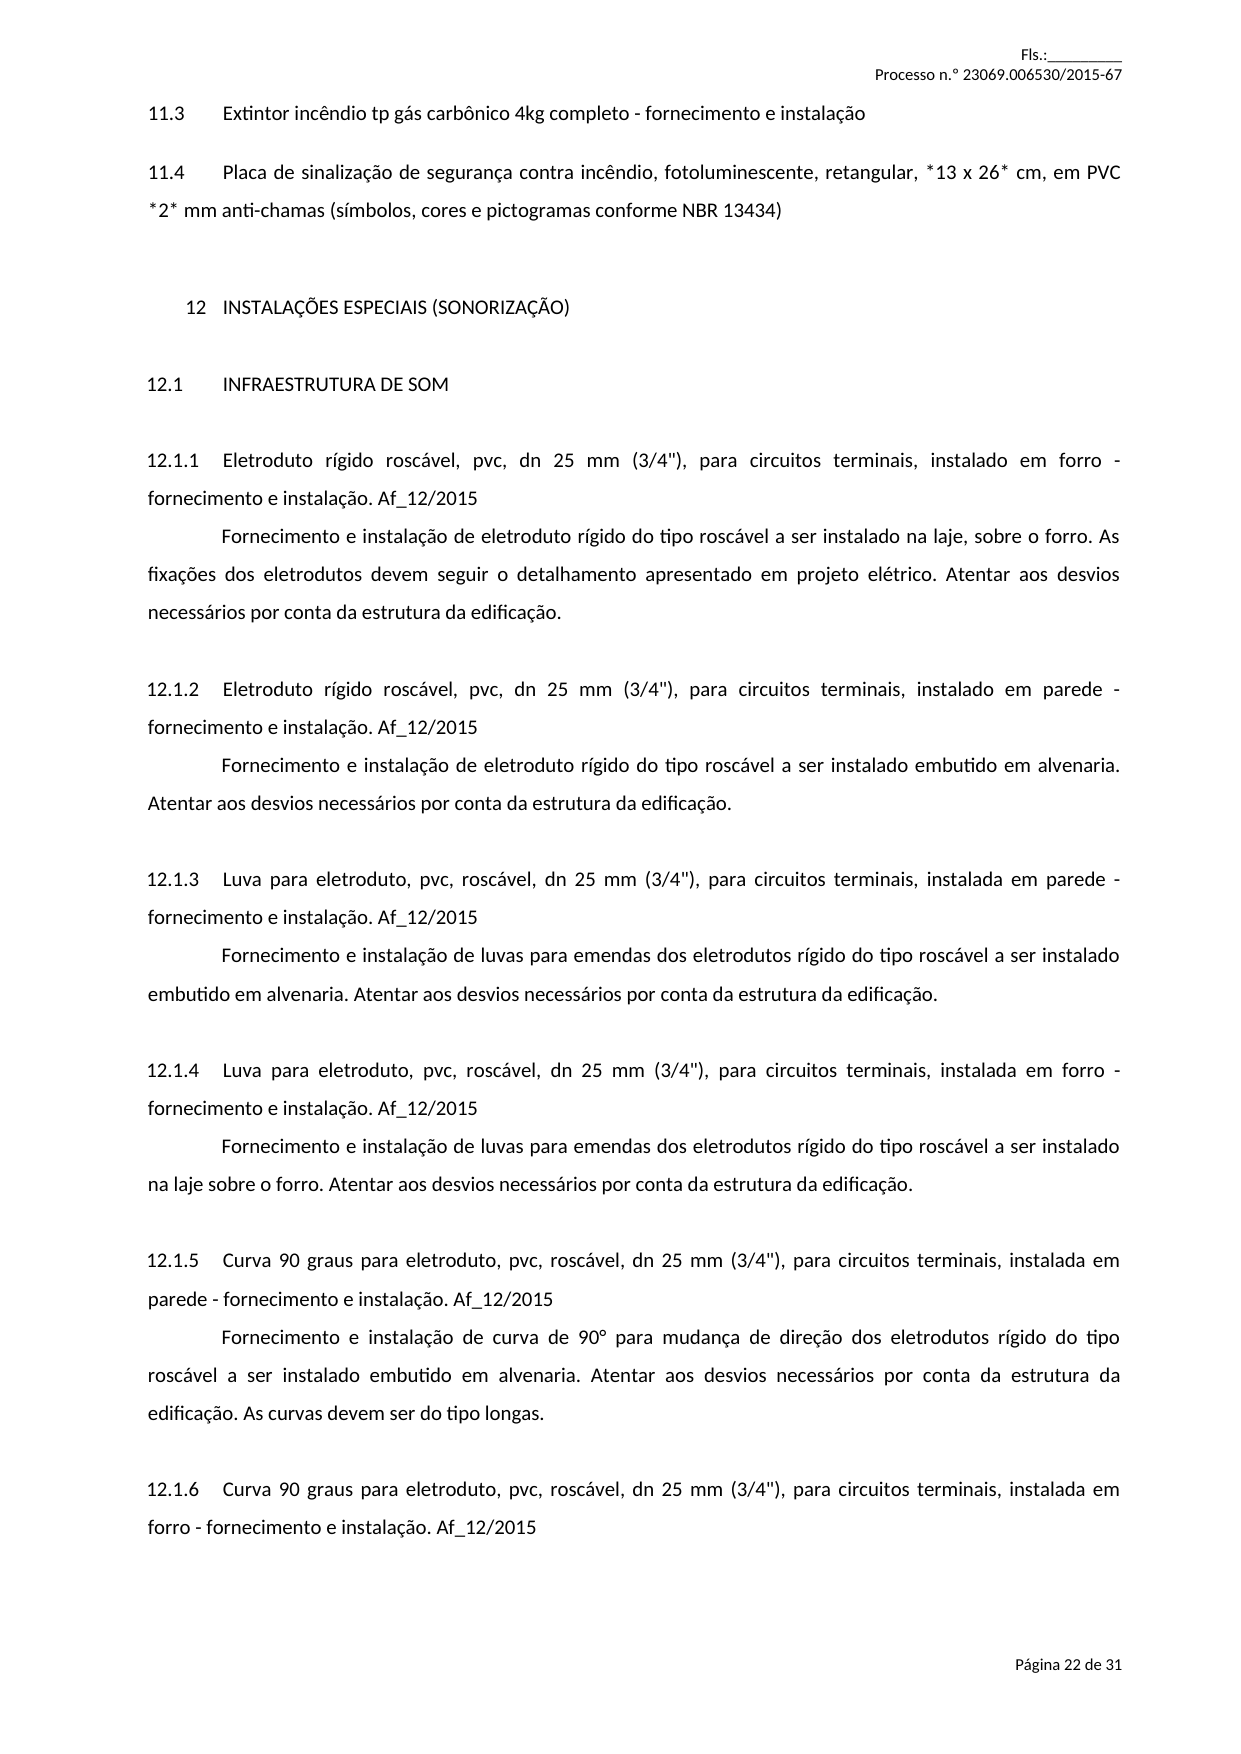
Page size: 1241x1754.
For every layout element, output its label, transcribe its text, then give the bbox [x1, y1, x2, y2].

list Eletroduto rígido roscável, pvc, dn 25 mm (3/4"), para circuitos terminais, instalado em parede - fornecimento e instalação. Af_12/2015 [146, 676, 1122, 739]
list Eletroduto rígido roscável, pvc, dn 25 mm (3/4"), para circuitos terminais, instalado em forro - fornecimento e instalação. Af_12/2015 [146, 447, 1122, 511]
list INSTALAÇÕES ESPECIAIS (SONORIZAÇÃO) [185, 294, 1122, 320]
list Luva para eletroduto, pvc, roscável, dn 25 mm (3/4"), para circuitos terminais, instalada em parede - fornecimento e instalação. Af_12/2015 [146, 866, 1122, 930]
list Curva 90 graus para eletroduto, pvc, roscável, dn 25 mm (3/4"), para circuitos terminais, instalada em parede - fornecimento e instalação. Af_12/2015 [146, 1248, 1122, 1311]
text Fornecimento e instalação de luvas para emendas dos eletrodutos rígido do tipo roscável a ser instalado na laje sobre o forro. Atentar aos desvios necessários por conta da estrutura da edificação. [148, 1133, 1122, 1197]
text 11.4 Placa de sinalização de segurança contra incêndio, fotoluminescente, retangular, *13 x 26* cm, em PVC *2* mm anti-chamas (símbolos, cores e pictogramas conforme NBR 13434) [148, 159, 1122, 223]
list INFRAESTRUTURA DE SOM [146, 371, 1122, 396]
list Curva 90 graus para eletroduto, pvc, roscável, dn 25 mm (3/4"), para circuitos terminais, instalada em forro - fornecimento e instalação. Af_12/2015 [146, 1476, 1122, 1540]
text Fornecimento e instalação de eletroduto rígido do tipo roscável a ser instalado na laje, sobre o forro. As fixações dos eletrodutos devem seguir o detalhamento apresentado em projeto elétrico. Atentar aos desvios necessários por conta da estrutura da edificação. [148, 523, 1122, 625]
list Luva para eletroduto, pvc, roscável, dn 25 mm (3/4"), para circuitos terminais, instalada em forro - fornecimento e instalação. Af_12/2015 [146, 1057, 1122, 1121]
text 11.3 Extintor incêndio tp gás carbônico 4kg completo - fornecimento e instalação [148, 100, 1122, 126]
text Fornecimento e instalação de luvas para emendas dos eletrodutos rígido do tipo roscável a ser instalado embutido em alvenaria. Atentar aos desvios necessários por conta da estrutura da edificação. [148, 943, 1122, 1006]
text Fornecimento e instalação de eletroduto rígido do tipo roscável a ser instalado embutido em alvenaria. Atentar aos desvios necessários por conta da estrutura da edificação. [148, 752, 1122, 816]
text Fornecimento e instalação de curva de 90° para mudança de direção dos eletrodutos rígido do tipo roscável a ser instalado embutido em alvenaria. Atentar aos desvios necessários por conta da estrutura da edificação. As curvas devem ser do tipo longas. [148, 1324, 1122, 1426]
